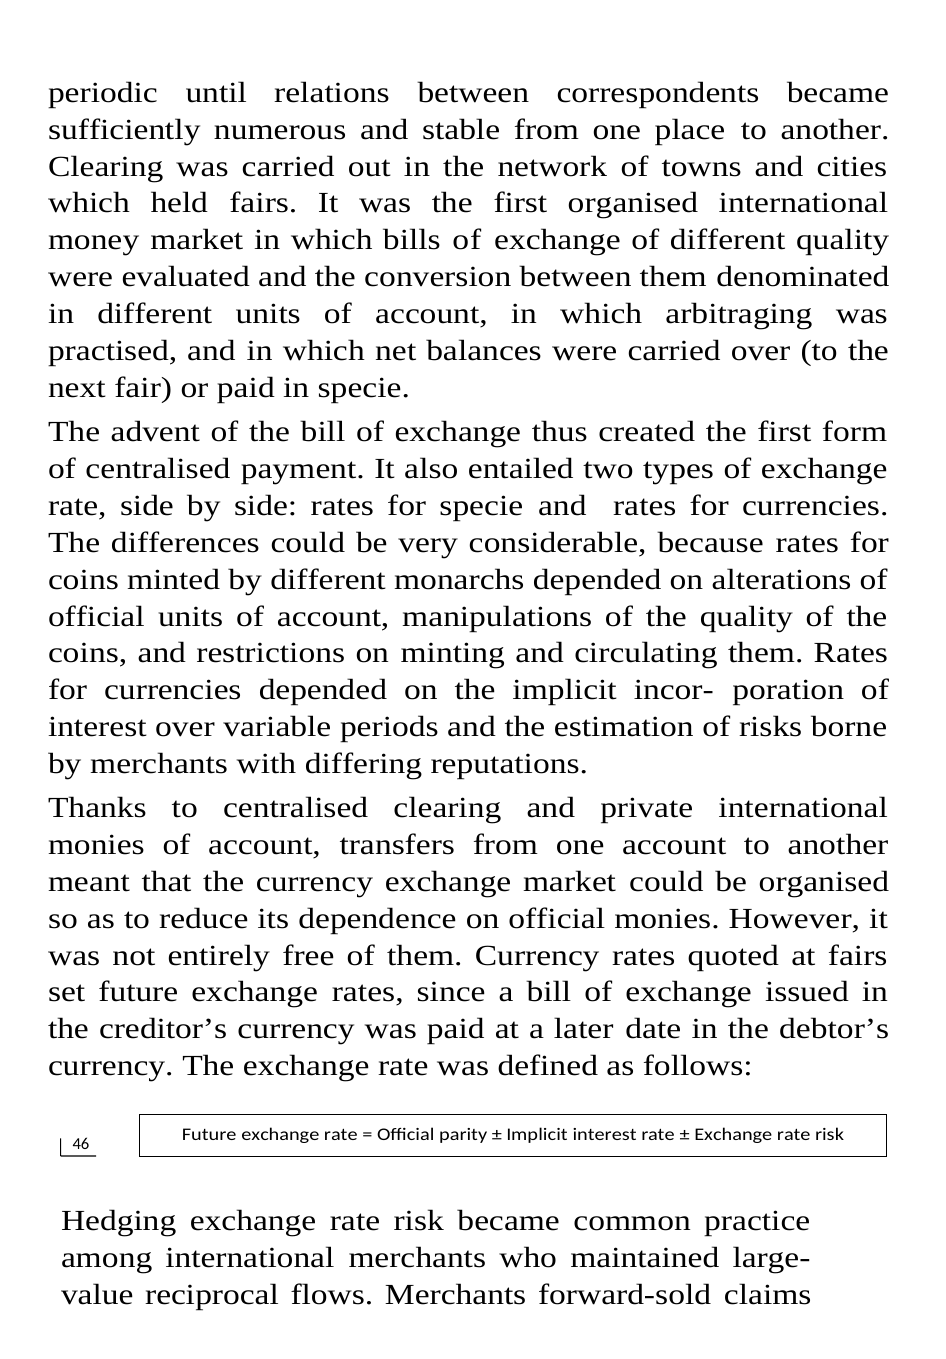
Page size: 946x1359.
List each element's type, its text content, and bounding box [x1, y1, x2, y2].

text Thanks to centralised clearing and private international monies of account, transfers from one account to another meant that the currency exchange market could be organised so as to reduce its dependence on official monies. However, it was not entirely free of them. Currency rates quoted at fairs set future exchange rates, since a bill of exchange issued in the creditor’s currency was paid at a later date in the debtor’s currency. The exchange rate was defined as follows: [48, 790, 889, 1082]
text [61, 1203, 811, 1311]
text The advent of the bill of exchange thus created the first form of centralised payment. It also entailed two types of exchange rate, side by side: rates for specie and rates for currencies. The differences could be very considerable, because rates for coins minted by different monarchs depended on alterations of official units of account, manipulations of the quality of the coins, and restrictions on minting and circulating them. Rates for currencies depended on the implicit incor- poration of interest over variable periods and the estimation of risks borne by merchants with differing reputations. [48, 414, 889, 780]
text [48, 75, 889, 403]
